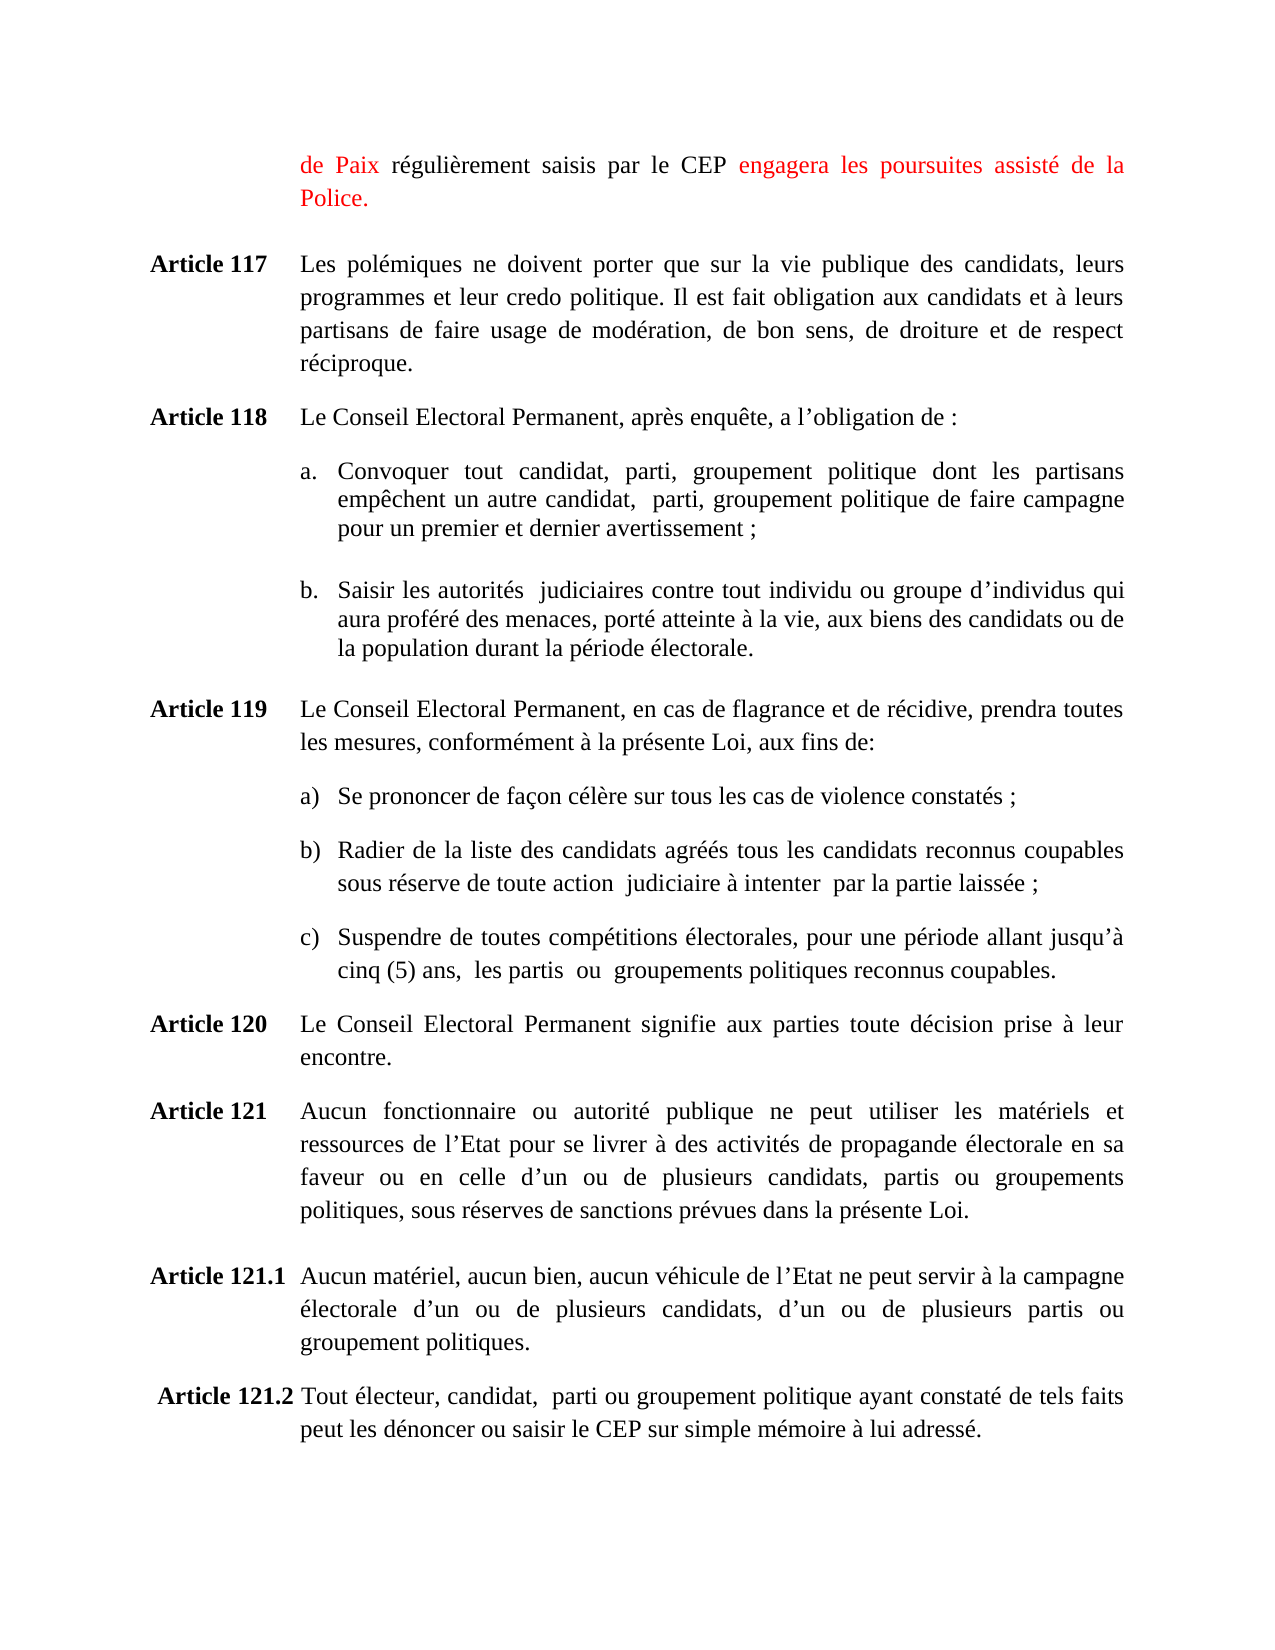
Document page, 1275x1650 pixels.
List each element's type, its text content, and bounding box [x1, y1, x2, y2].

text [150, 150, 1125, 212]
text a) Se prononcer de façon célère sur tous les cas de violence constatés ; [300, 781, 1125, 810]
text b) Radier de la liste des candidats agréés tous les candidats reconnus coupables sous réserve de toute action judiciaire à intenter par la partie laissée ; [300, 835, 1125, 897]
list Convoquer tout candidat, parti, groupement politique dont les partisans empêchent un autre candidat, parti, groupement politique de faire campagne pour un premier et dernier avertissement ; [300, 456, 1125, 542]
text Article 117 Les polémiques ne doivent porter que sur la vie publique des candidats, leurs programmes et leur credo politique. Il est fait obligation aux candidats et à leurs partisans de faire usage de modération, de bon sens, de droiture et de respect réciproque. [150, 249, 1125, 377]
text Article 118 Le Conseil Electoral Permanent, après enquête, a l’obligation de : [150, 402, 1125, 431]
text Article 121.1 Aucun matériel, aucun bien, aucun véhicule de l’Etat ne peut servir à la campagne électorale d’un ou de plusieurs candidats, d’un ou de plusieurs partis ou groupement politiques. [150, 1261, 1125, 1356]
text Article 121.2 Tout électeur, candidat, parti ou groupement politique ayant constaté de tels faits peut les dénoncer ou saisir le CEP sur simple mémoire à lui adressé. [150, 1381, 1125, 1442]
list Saisir les autorités judiciaires contre tout individu ou groupe d’individus qui aura proféré des menaces, porté atteinte à la vie, aux biens des candidats ou de la population durant la période électorale. [300, 575, 1125, 661]
text Article 121 Aucun fonctionnaire ou autorité publique ne peut utiliser les matériels et ressources de l’Etat pour se livrer à des activités de propagande électorale en sa faveur ou en celle d’un ou de plusieurs candidats, partis ou groupements politiques, sous réserves de sanctions prévues dans la présente Loi. [150, 1096, 1125, 1223]
text Article 120 Le Conseil Electoral Permanent signifie aux parties toute décision prise à leur encontre. [150, 1009, 1125, 1071]
text Article 119 Le Conseil Electoral Permanent, en cas de flagrance et de récidive, prendra toutes les mesures, conformément à la présente Loi, aux fins de: [150, 694, 1125, 756]
text c) Suspendre de toutes compétitions électorales, pour une période allant jusqu’à cinq (5) ans, les partis ou groupements politiques reconnus coupables. [300, 922, 1125, 984]
